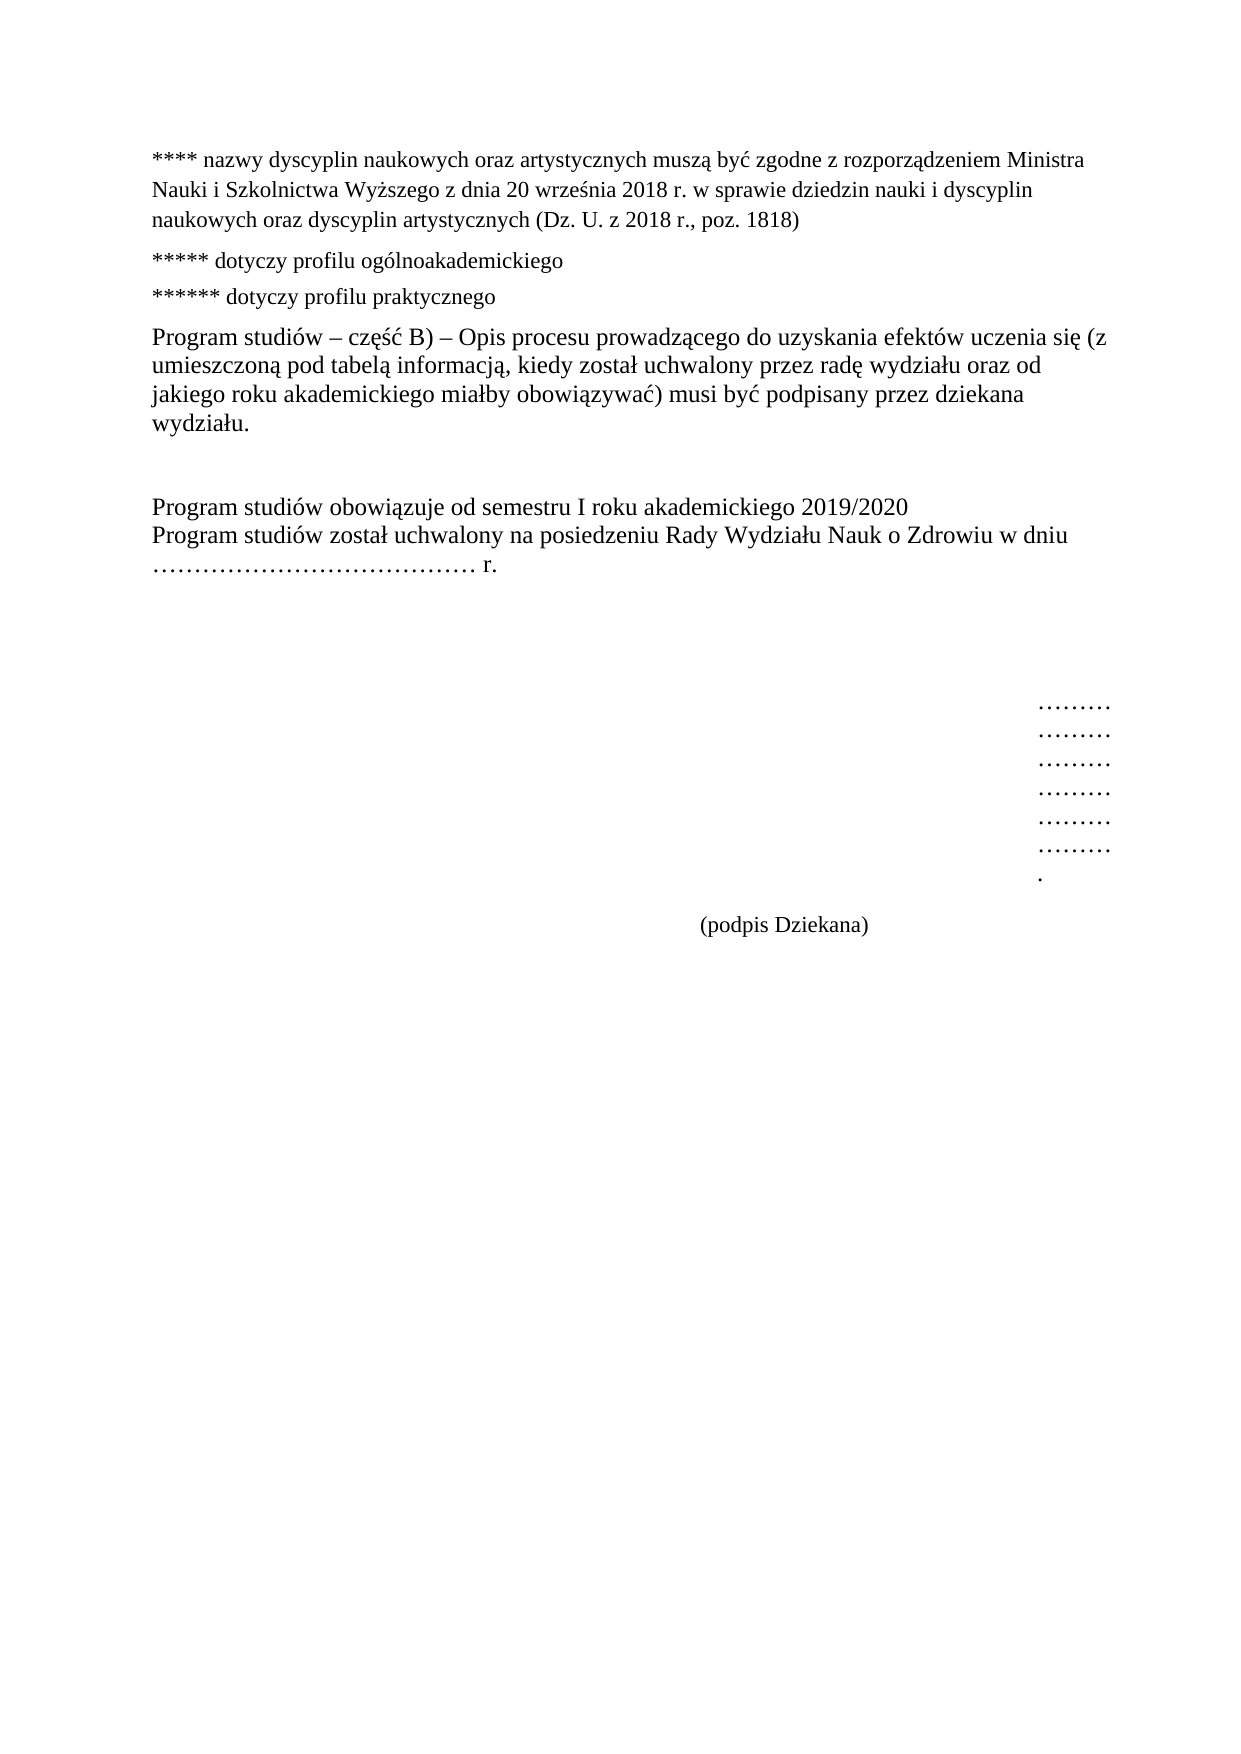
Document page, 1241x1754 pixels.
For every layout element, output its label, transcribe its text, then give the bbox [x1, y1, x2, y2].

text (podpis Dziekana) [129, 911, 868, 937]
text Program studiów – część B) – Opis procesu prowadzącego do uzyskania efektów uczenia się (z umieszczoną pod tabelą informacją, kiedy został uchwalony przez radę wydziału oraz od jakiego roku akademickiego miałby obowiązywać) musi być podpisany przez dziekana wydziału. [152, 322, 1113, 437]
text **** nazwy dyscyplin naukowych oraz artystycznych muszą być zgodne z rozporządzeniem Ministra Nauki i Szkolnictwa Wyższego z dnia 20 września 2018 r. w sprawie dziedzin nauki i dyscyplin naukowych oraz dyscyplin artystycznych (Dz. U. z 2018 r., poz. 1818) [152, 146, 1108, 233]
text Program studiów obowiązuje od semestru I roku akademickiego 2019/2020 [152, 492, 1113, 520]
text ****** dotyczy profilu praktycznego [152, 285, 1113, 309]
text ………………………………………………. [1037, 686, 1113, 887]
text Program studiów został uchwalony na posiedzeniu Rady Wydziału Nauk o Zdrowiu w dniu ………………………………… r. [152, 520, 1113, 578]
text ***** dotyczy profilu ogólnoakademickiego [152, 249, 1113, 273]
